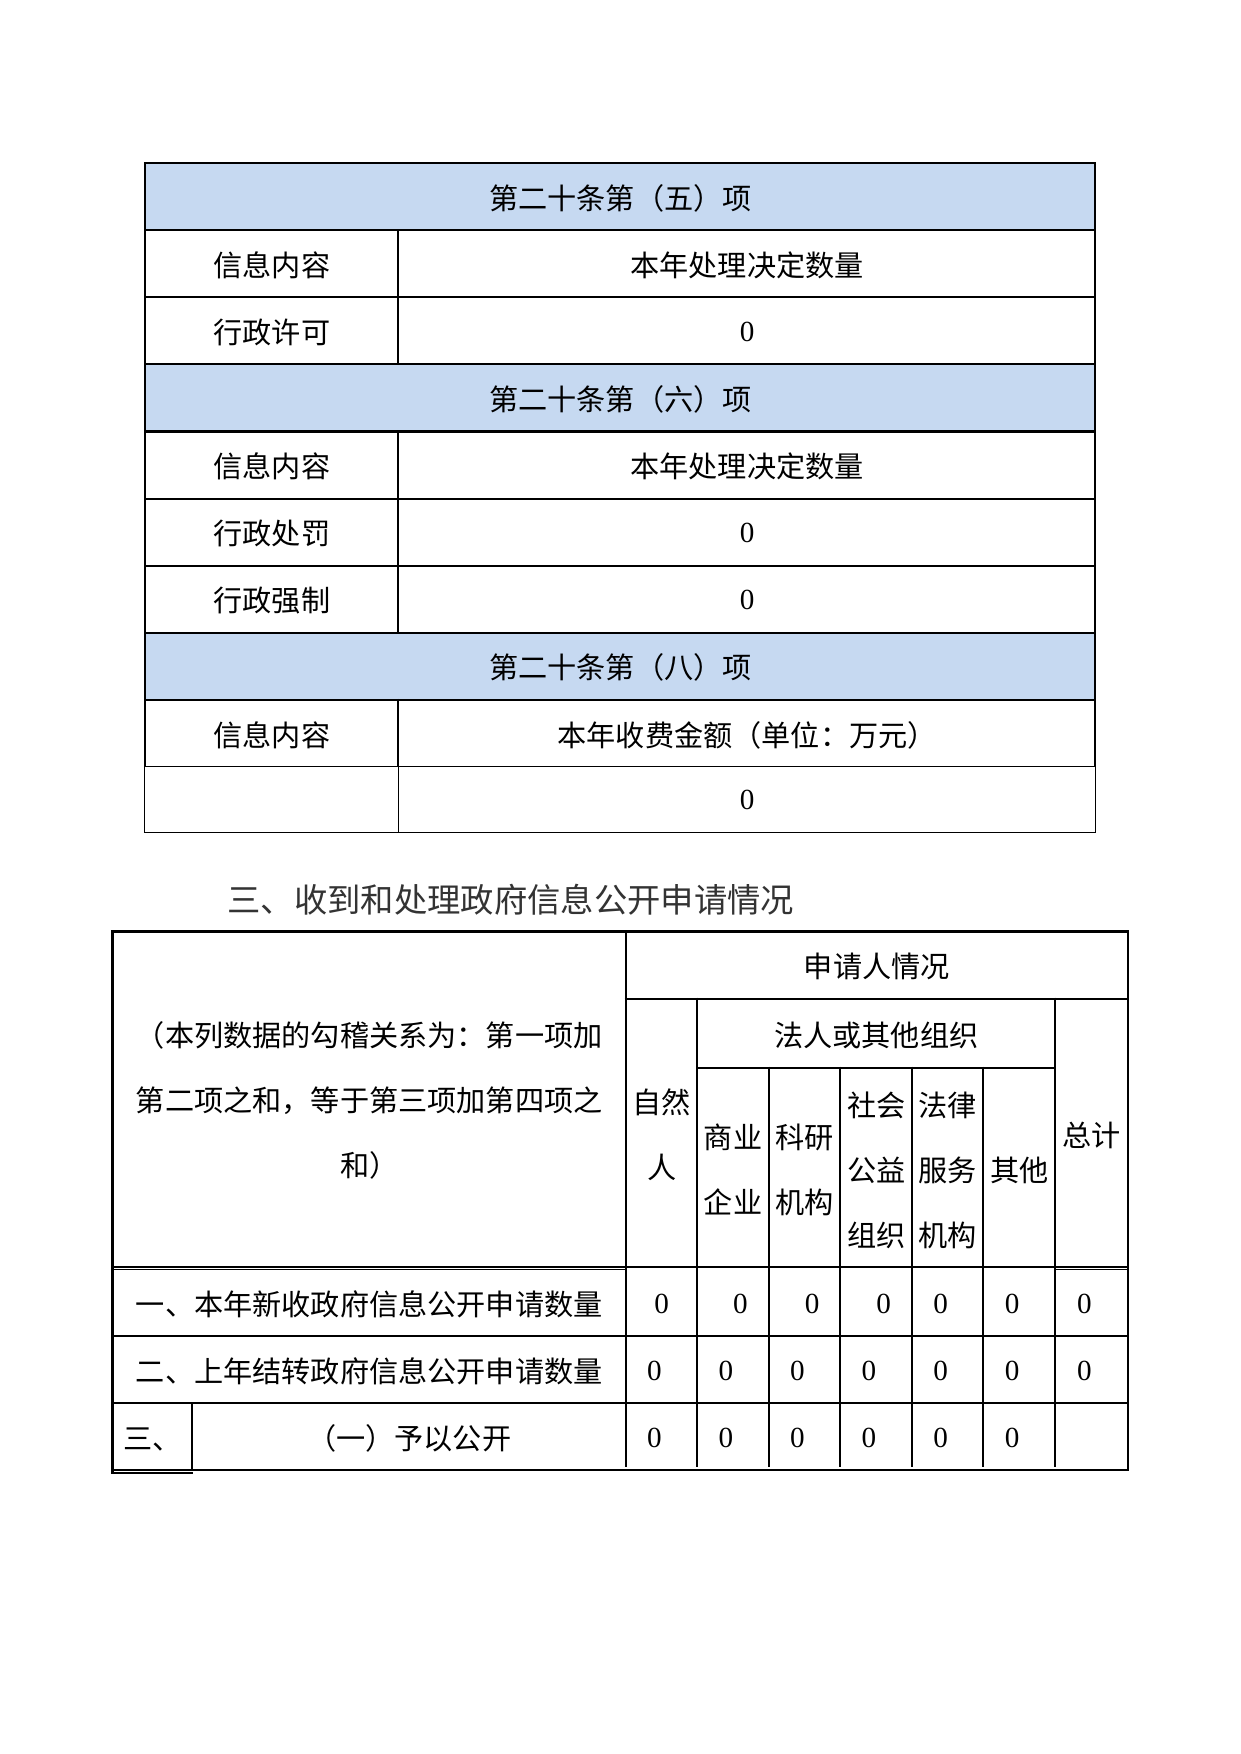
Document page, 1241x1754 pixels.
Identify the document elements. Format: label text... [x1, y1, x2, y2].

table_cell 0 [1056, 1337, 1127, 1402]
table_cell 0 [840, 1404, 912, 1469]
table_cell 0 [770, 1268, 839, 1335]
table_cell 信息内容 [146, 231, 397, 296]
text 三、收到和处理政府信息公开申请情况 [177, 865, 1063, 930]
table_cell 自然人 [627, 1000, 696, 1266]
table_cell [145, 767, 398, 832]
table_cell 行政许可 [146, 298, 397, 363]
table_cell 0 [698, 1268, 768, 1335]
table_cell 信息内容 [146, 433, 397, 497]
table_cell 0 [769, 1404, 840, 1469]
table_cell 0 [984, 1337, 1054, 1402]
table_cell 0 [399, 298, 1094, 363]
table_cell 0 [984, 1268, 1054, 1335]
table_cell 0 [698, 1337, 768, 1402]
table_cell 0 [399, 567, 1094, 632]
table_cell 二、上年结转政府信息公开申请数量 [114, 1337, 625, 1402]
table_cell 行政强制 [146, 567, 397, 632]
table_cell 0 [399, 767, 1095, 832]
table_cell 第二十条第（八）项 [146, 634, 1094, 699]
table_cell 0 [627, 1337, 696, 1402]
table_cell 行政处罚 [146, 500, 397, 564]
table_cell 本年处理决定数量 [399, 231, 1094, 296]
table_cell 0 [841, 1337, 911, 1402]
table_cell 本年处理决定数量 [399, 433, 1094, 497]
table_cell 商业 企业 [698, 1069, 768, 1266]
table_cell 0 [770, 1337, 839, 1402]
table_cell 0 [399, 500, 1094, 564]
table_cell 其他 [984, 1069, 1054, 1266]
table_cell 0 [983, 1404, 1055, 1469]
table_cell 本年收费金额（单位：万元） [399, 701, 1094, 766]
table_cell 0 [841, 1268, 911, 1335]
table_cell 信息内容 [146, 701, 397, 766]
table_cell 总计 [1056, 1000, 1127, 1266]
table_cell 一、本年新收政府信息公开申请数量 [114, 1270, 625, 1335]
table_cell 第二十条第（六）项 [146, 365, 1094, 430]
table_cell 第二十条第（五）项 [146, 164, 1094, 229]
table_header （本列数据的勾稽关系为：第一项加第二项之和，等于第三项加第四项之和） [114, 933, 625, 1266]
table_header 申请人情况 [627, 933, 1127, 997]
table_cell 0 [912, 1404, 983, 1469]
table_cell 科研 机构 [770, 1069, 839, 1266]
table_cell 0 [1056, 1270, 1127, 1335]
table_cell 0 [697, 1404, 769, 1469]
table_cell 法律服务机构 [913, 1069, 982, 1266]
table_cell 法人或其他组织 [698, 1000, 1054, 1067]
table_cell 0 [627, 1268, 696, 1335]
table_cell 社会公益组织 [841, 1069, 911, 1266]
table_cell [1055, 1404, 1127, 1469]
table_cell 0 [913, 1337, 982, 1402]
table_cell 三、本年度办理结果 [114, 1404, 191, 1469]
table_cell 0 [913, 1268, 982, 1335]
table_cell （一）予以公开 [193, 1404, 626, 1469]
table_cell 0 [626, 1404, 697, 1469]
